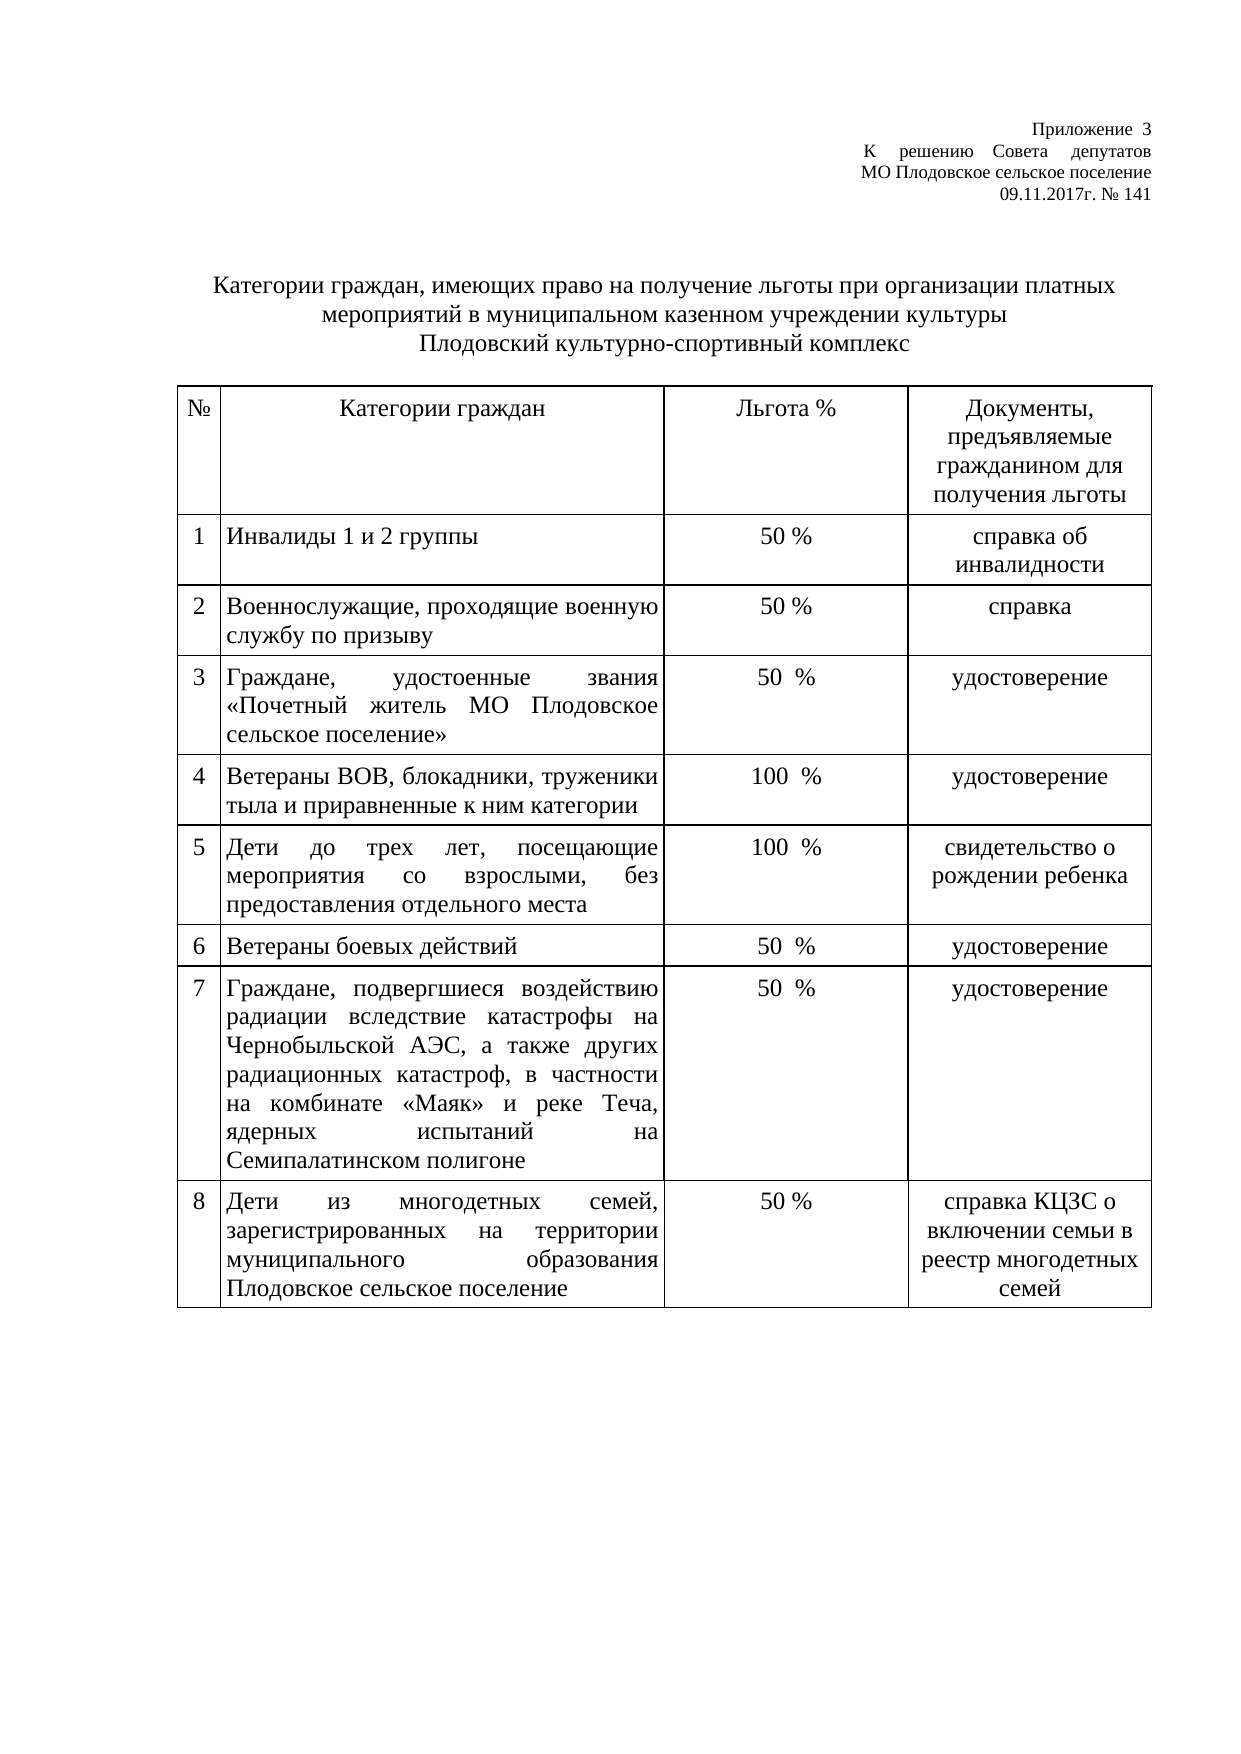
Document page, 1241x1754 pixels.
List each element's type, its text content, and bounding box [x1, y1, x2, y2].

text Категории граждан, имеющих право на получение льготы при организации платных мероприятий в муниципальном казенном учреждении культуры [177, 270, 1152, 328]
text К решению Совета депутатов [177, 140, 1152, 161]
table_cell Граждане, подвергшиеся воздействию радиации вследствие катастрофы на Чернобыльской АЭС, а также других радиационных катастроф, в частности на комбинате «Маяк» и реке Теча, ядерных испытаний на Семипалатинском полигоне [221, 967, 663, 1179]
table_cell удостоверение [909, 925, 1151, 965]
table_cell 50 % [665, 656, 907, 754]
table_header № [178, 387, 220, 513]
table_cell 5 [178, 826, 220, 923]
table_header Категории граждан [221, 387, 663, 513]
table_cell Дети из многодетных семей, зарегистрированных на территории муниципального образования Плодовское сельское поселение [221, 1181, 664, 1307]
table_cell 50 % [665, 925, 907, 965]
table_cell 7 [178, 967, 220, 1179]
text Приложение 3 [177, 118, 1152, 140]
text МО Плодовское сельское поселение [177, 161, 1152, 183]
table_cell 50 % [665, 515, 907, 584]
table_header Документы, предъявляемые гражданином для получения льготы [909, 387, 1151, 513]
table_cell Ветераны ВОВ, блокадники, труженики тыла и приравненные к ним категории [221, 755, 663, 824]
text Плодовский культурно-спортивный комплекс [177, 328, 1152, 357]
table_cell 50 % [665, 586, 907, 654]
table_cell 100 % [665, 826, 907, 923]
table_cell удостоверение [909, 656, 1151, 754]
table_cell удостоверение [909, 967, 1151, 1179]
text 09.11.2017г. № 141 [177, 183, 1152, 204]
table_cell Инвалиды 1 и 2 группы [221, 515, 663, 584]
table_cell 50 % [665, 1181, 908, 1307]
table_cell Военнослужащие, проходящие военную службу по призыву [221, 586, 663, 654]
table_cell свидетельство о рождении ребенка [909, 826, 1151, 923]
table_cell справка КЦЗС о включении семьи в реестр многодетных семей [909, 1181, 1151, 1307]
table_cell 8 [178, 1181, 220, 1307]
table_cell 1 [178, 515, 220, 584]
table_cell удостоверение [909, 755, 1151, 824]
table_header Льгота % [665, 387, 907, 513]
table_cell 6 [178, 925, 220, 965]
table_cell 4 [178, 755, 220, 824]
table_cell 50 % [665, 967, 907, 1179]
table_cell Дети до трех лет, посещающие мероприятия со взрослыми, без предоставления отдельного места [221, 826, 663, 923]
table_cell 2 [178, 586, 220, 654]
table_cell Граждане, удостоенные звания «Почетный житель МО Плодовское сельское поселение» [221, 656, 663, 754]
table_cell справка [909, 586, 1151, 654]
table_cell справка об инвалидности [909, 515, 1151, 584]
table_cell Ветераны боевых действий [221, 925, 663, 965]
table_cell 3 [178, 656, 220, 754]
table_cell 100 % [665, 755, 907, 824]
